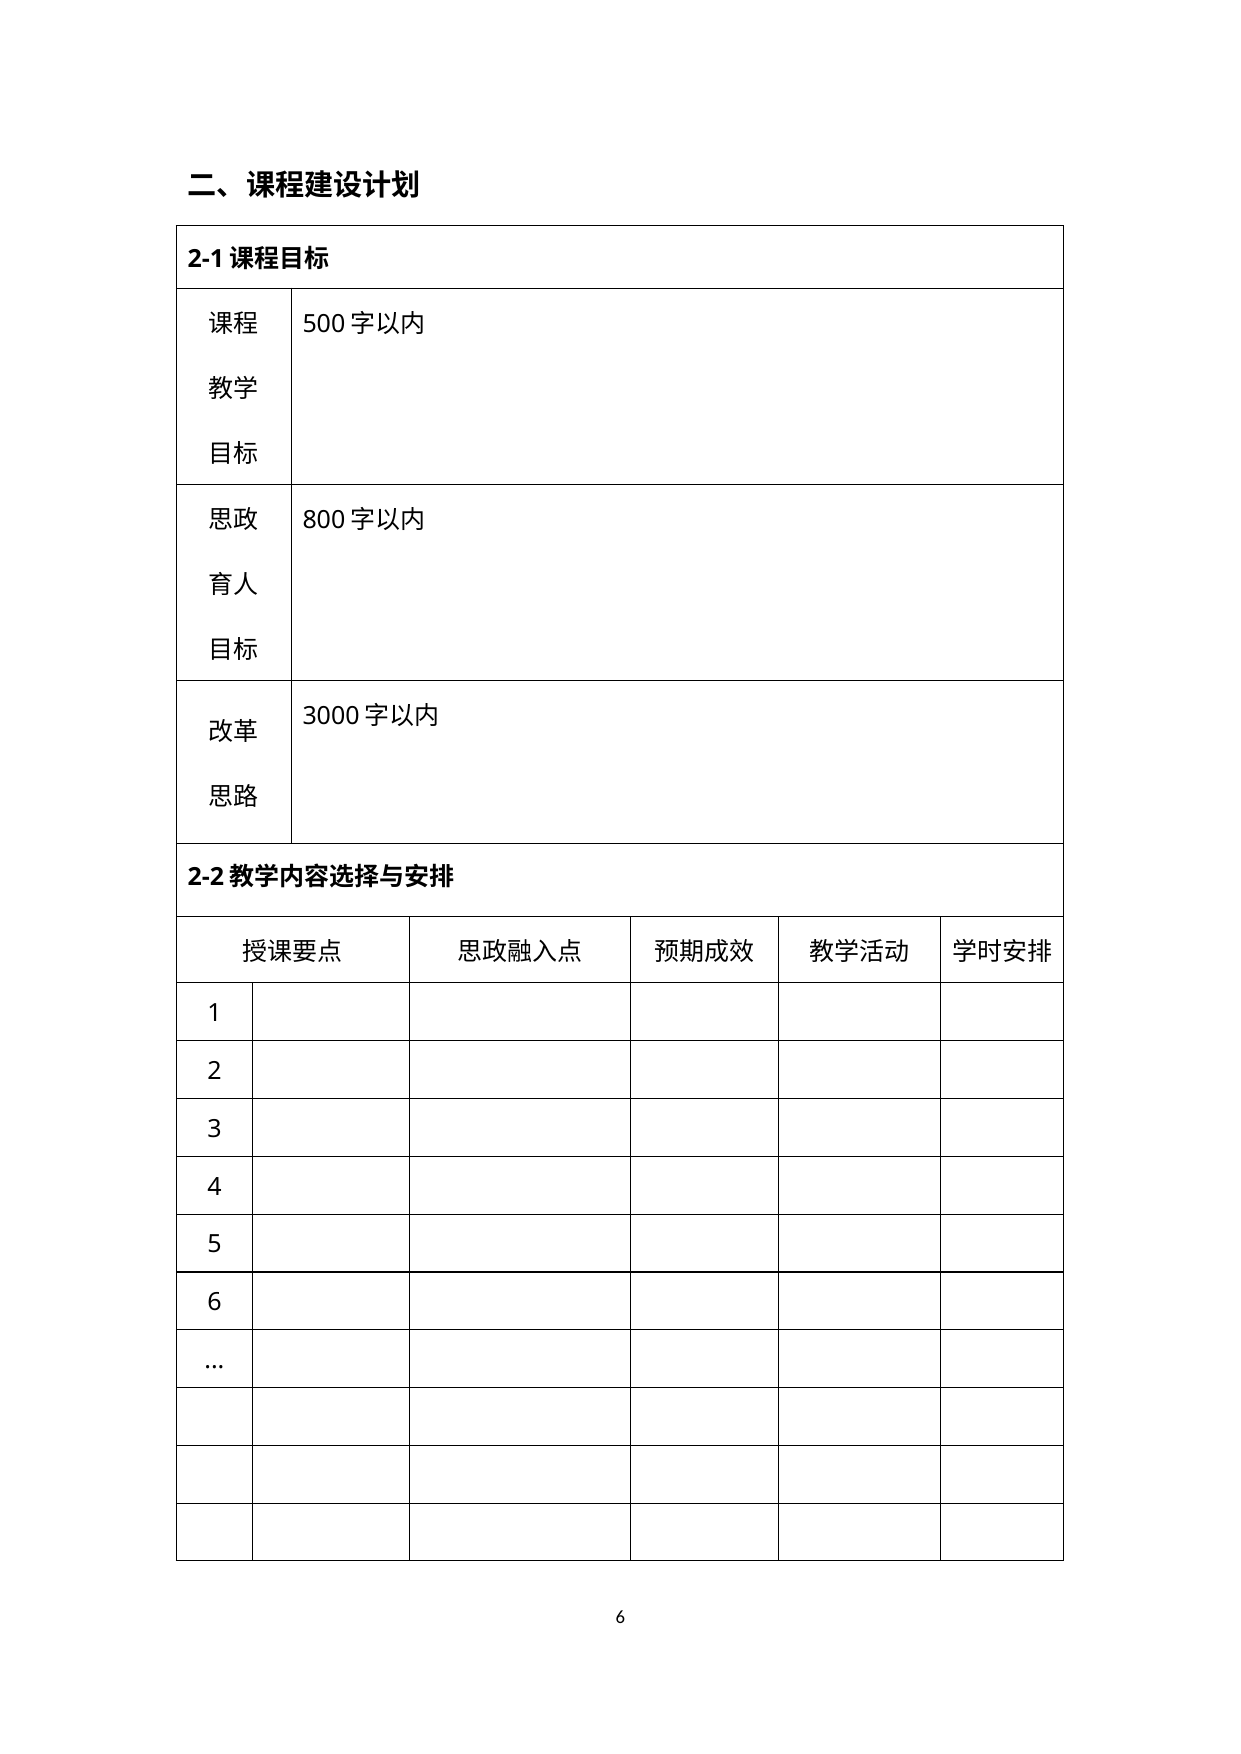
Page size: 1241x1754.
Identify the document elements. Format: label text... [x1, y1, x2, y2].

table_cell [253, 1504, 409, 1560]
table_cell [779, 1388, 940, 1445]
table_cell [631, 1215, 778, 1271]
table_cell [631, 1446, 778, 1503]
table_cell [253, 1273, 409, 1329]
table_cell [941, 1388, 1063, 1445]
table_cell [941, 1446, 1063, 1503]
table_cell [941, 1215, 1063, 1271]
table_cell [410, 1273, 630, 1329]
table_cell [631, 1330, 778, 1387]
table_cell [410, 1446, 630, 1503]
table_cell [941, 1330, 1063, 1387]
table_cell [253, 1330, 409, 1387]
table_cell 授课要点 [177, 917, 409, 982]
table_cell 3 [177, 1099, 252, 1156]
table_cell 思政 育人 目标 [177, 485, 291, 680]
table_cell 2 [177, 1041, 252, 1098]
table_cell [253, 1157, 409, 1213]
table_cell [631, 1041, 778, 1098]
table_cell [631, 1273, 778, 1329]
table_cell [410, 1041, 630, 1098]
table_cell [779, 1215, 940, 1271]
table_cell [779, 1099, 940, 1156]
table_cell [779, 1504, 940, 1560]
table_cell [631, 1157, 778, 1213]
table_cell [631, 1504, 778, 1560]
table_cell [253, 1446, 409, 1503]
table_cell [941, 1273, 1063, 1329]
table_cell [177, 1446, 252, 1503]
table_cell [779, 983, 940, 1040]
table_cell [253, 1099, 409, 1156]
table_cell [253, 1041, 409, 1098]
table_cell [941, 1041, 1063, 1098]
table_cell [410, 1157, 630, 1213]
table_cell 4 [177, 1157, 252, 1213]
table_cell [631, 983, 778, 1040]
table_cell [410, 1215, 630, 1271]
table_cell [177, 1388, 252, 1445]
table_cell [941, 1157, 1063, 1213]
table_cell [779, 1273, 940, 1329]
table_cell 3000字以内 [292, 681, 1063, 843]
table_cell [253, 983, 409, 1040]
table_cell ... [177, 1330, 252, 1387]
table_cell 思政融入点 [410, 917, 630, 982]
table_cell [410, 1388, 630, 1445]
text 二、课程建设计划 [187, 162, 1053, 204]
table_cell [779, 1041, 940, 1098]
table_cell [410, 1099, 630, 1156]
table_cell 预期成效 [631, 917, 778, 982]
table_cell [941, 1504, 1063, 1560]
table_cell 6 [177, 1273, 252, 1329]
table_cell 800字以内 [292, 485, 1063, 680]
table_cell [410, 1504, 630, 1560]
table_cell [631, 1388, 778, 1445]
table_cell [410, 1330, 630, 1387]
table_cell [779, 1157, 940, 1213]
table_cell [941, 983, 1063, 1040]
table_cell [253, 1388, 409, 1445]
table_cell 2-2教学内容选择与安排 [177, 844, 1063, 916]
table_cell 课程 教学 目标 [177, 289, 291, 484]
table_cell 教学活动 [779, 917, 940, 982]
table_cell [177, 1504, 252, 1560]
table_cell [410, 983, 630, 1040]
table_cell [941, 1099, 1063, 1156]
table_cell 500字以内 [292, 289, 1063, 484]
table_cell 5 [177, 1215, 252, 1271]
table_cell [631, 1099, 778, 1156]
table_cell 1 [177, 983, 252, 1040]
table_cell [253, 1215, 409, 1271]
table_header 2-1课程目标 [177, 226, 1063, 288]
table_cell [779, 1446, 940, 1503]
table_cell [779, 1330, 940, 1387]
table_cell 学时安排 [941, 917, 1063, 982]
table_cell 改革 思路 [177, 681, 291, 843]
